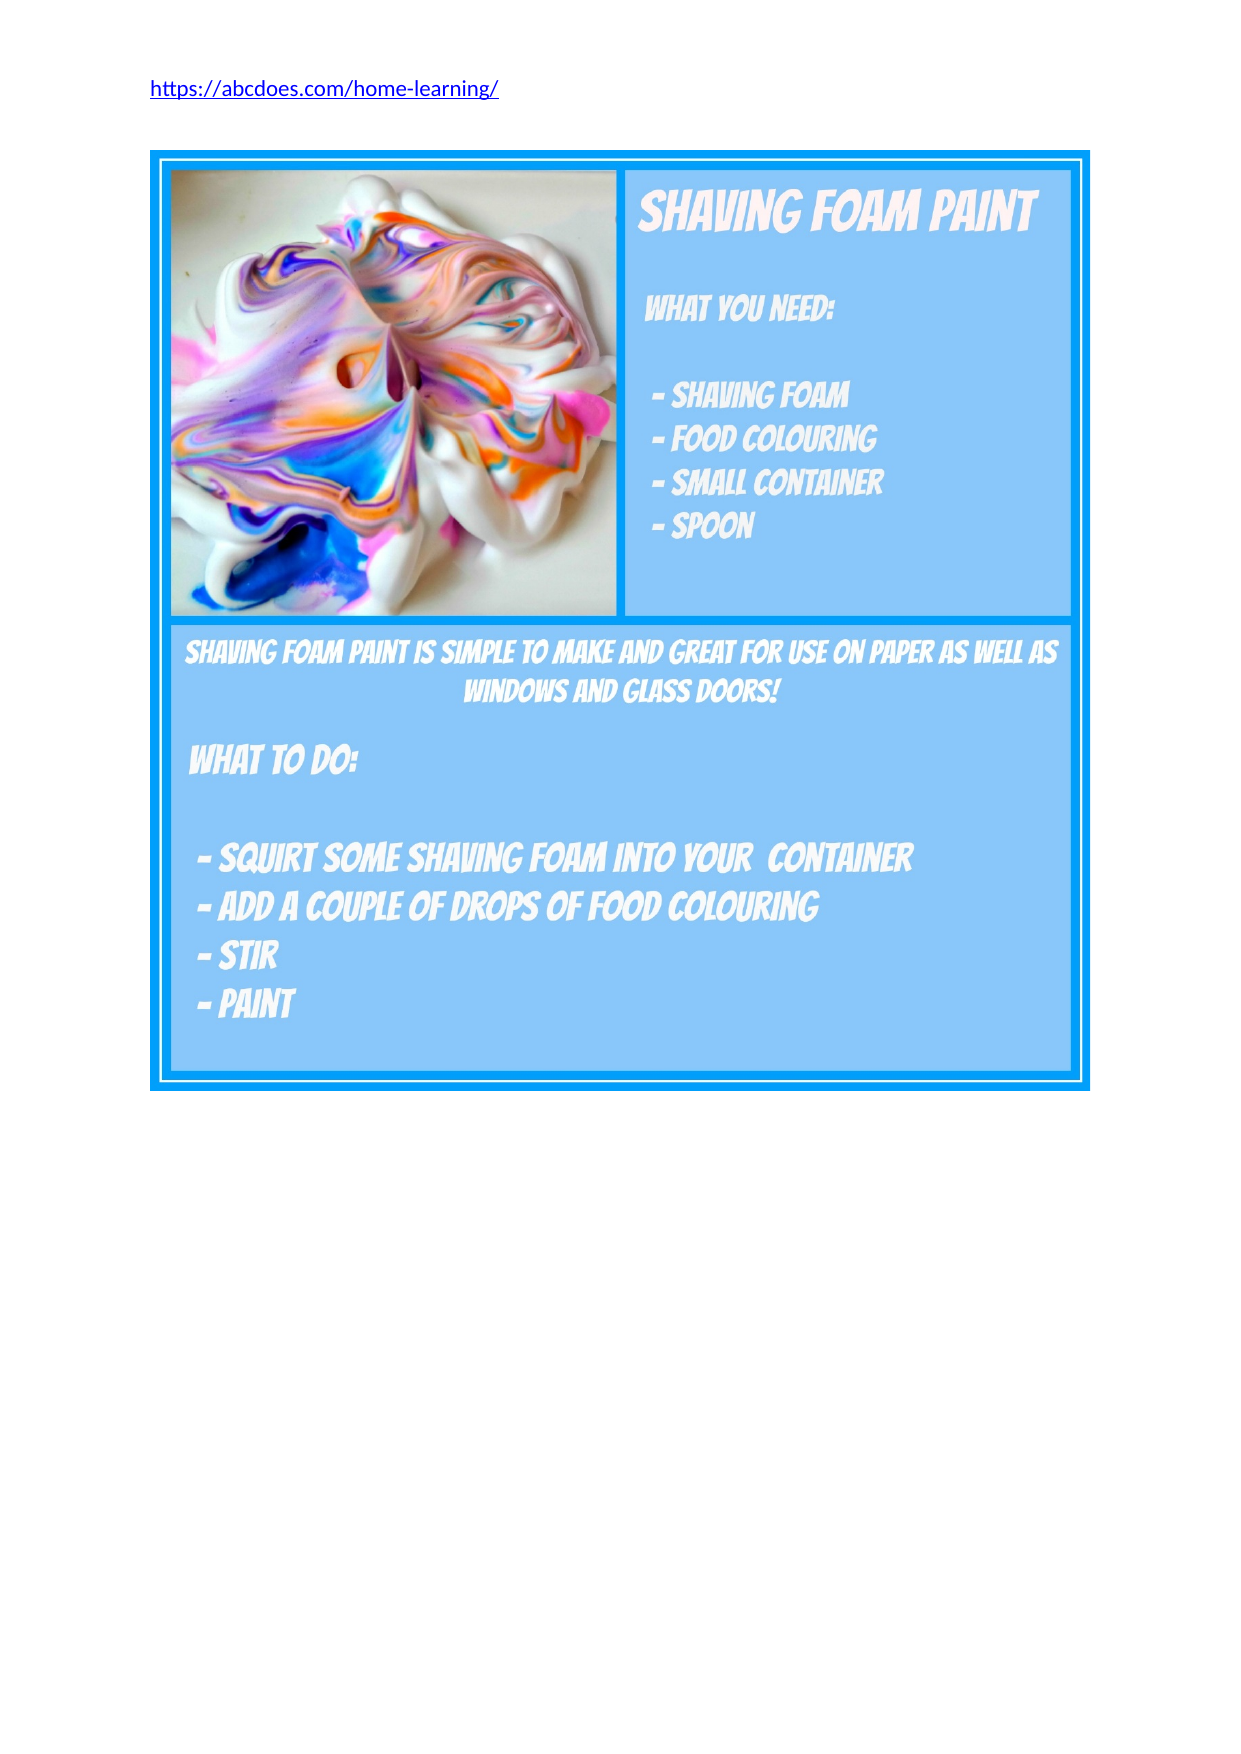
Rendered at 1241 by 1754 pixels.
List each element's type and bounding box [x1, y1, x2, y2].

picture [150, 150, 1091, 1091]
